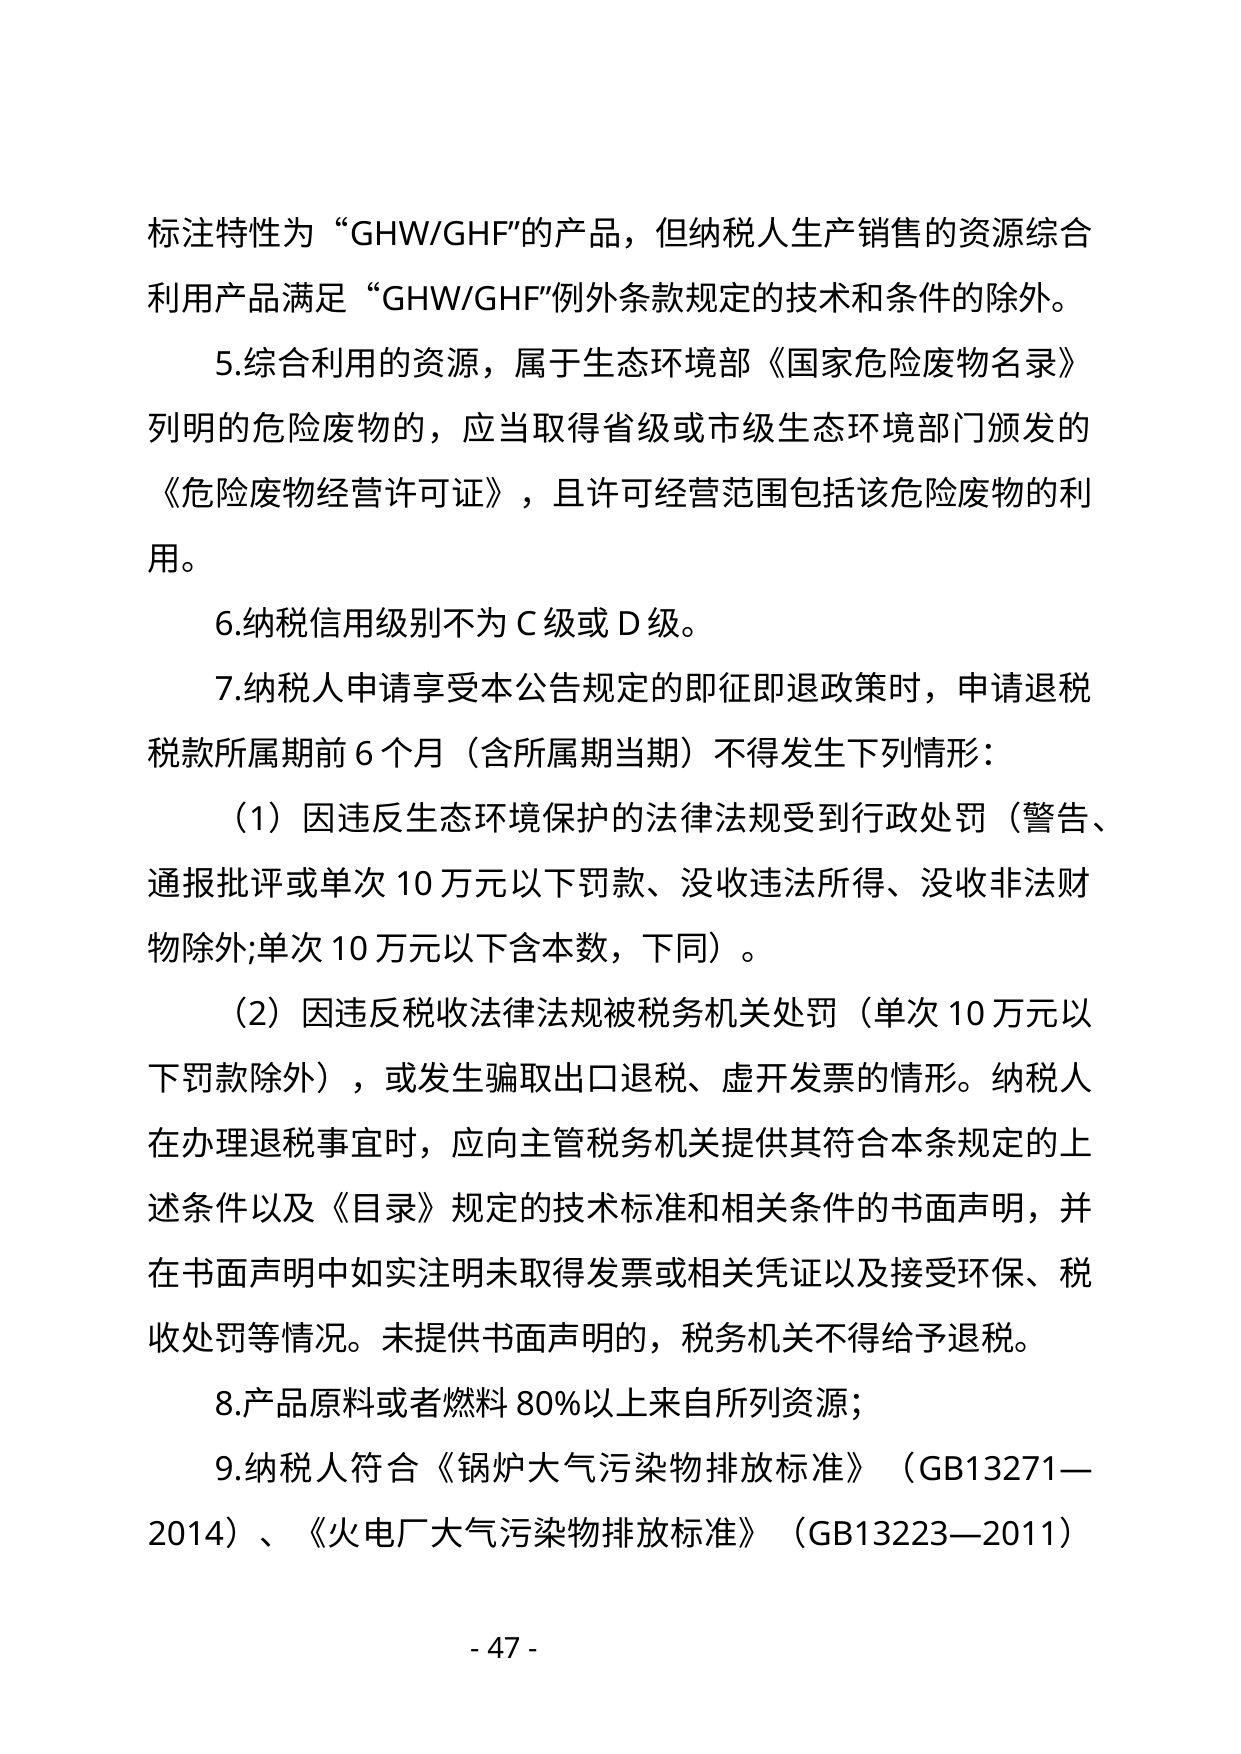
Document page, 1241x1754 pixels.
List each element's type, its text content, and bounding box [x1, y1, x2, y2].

list （1）因违反生态环境保护的法律法规受到行政处罚（警告、通报批评或单次10万元以下罚款、没收违法所得、没收非法财物除外;单次10万元以下含本数，下同）。 [148, 784, 1093, 979]
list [148, 199, 1093, 329]
list 8.产品原料或者燃料80%以上来自所列资源； [148, 1369, 1093, 1434]
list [148, 1434, 1093, 1564]
list 6.纳税信用级别不为C级或D级。 [148, 589, 1093, 654]
list （2）因违反税收法律法规被税务机关处罚（单次10万元以下罚款除外），或发生骗取出口退税、虚开发票的情形。纳税人在办理退税事宜时，应向主管税务机关提供其符合本条规定的上述条件以及《目录》规定的技术标准和相关条件的书面声明，并在书面声明中如实注明未取得发票或相关凭证以及接受环保、税收处罚等情况。未提供书面声明的，税务机关不得给予退税。 [148, 979, 1093, 1369]
list 7.纳税人申请享受本公告规定的即征即退政策时，申请退税税款所属期前6个月（含所属期当期）不得发生下列情形： [148, 654, 1093, 784]
list 5.综合利用的资源，属于生态环境部《国家危险废物名录》列明的危险废物的，应当取得省级或市级生态环境部门颁发的《危险废物经营许可证》，且许可经营范围包括该危险废物的利用。 [148, 329, 1093, 589]
